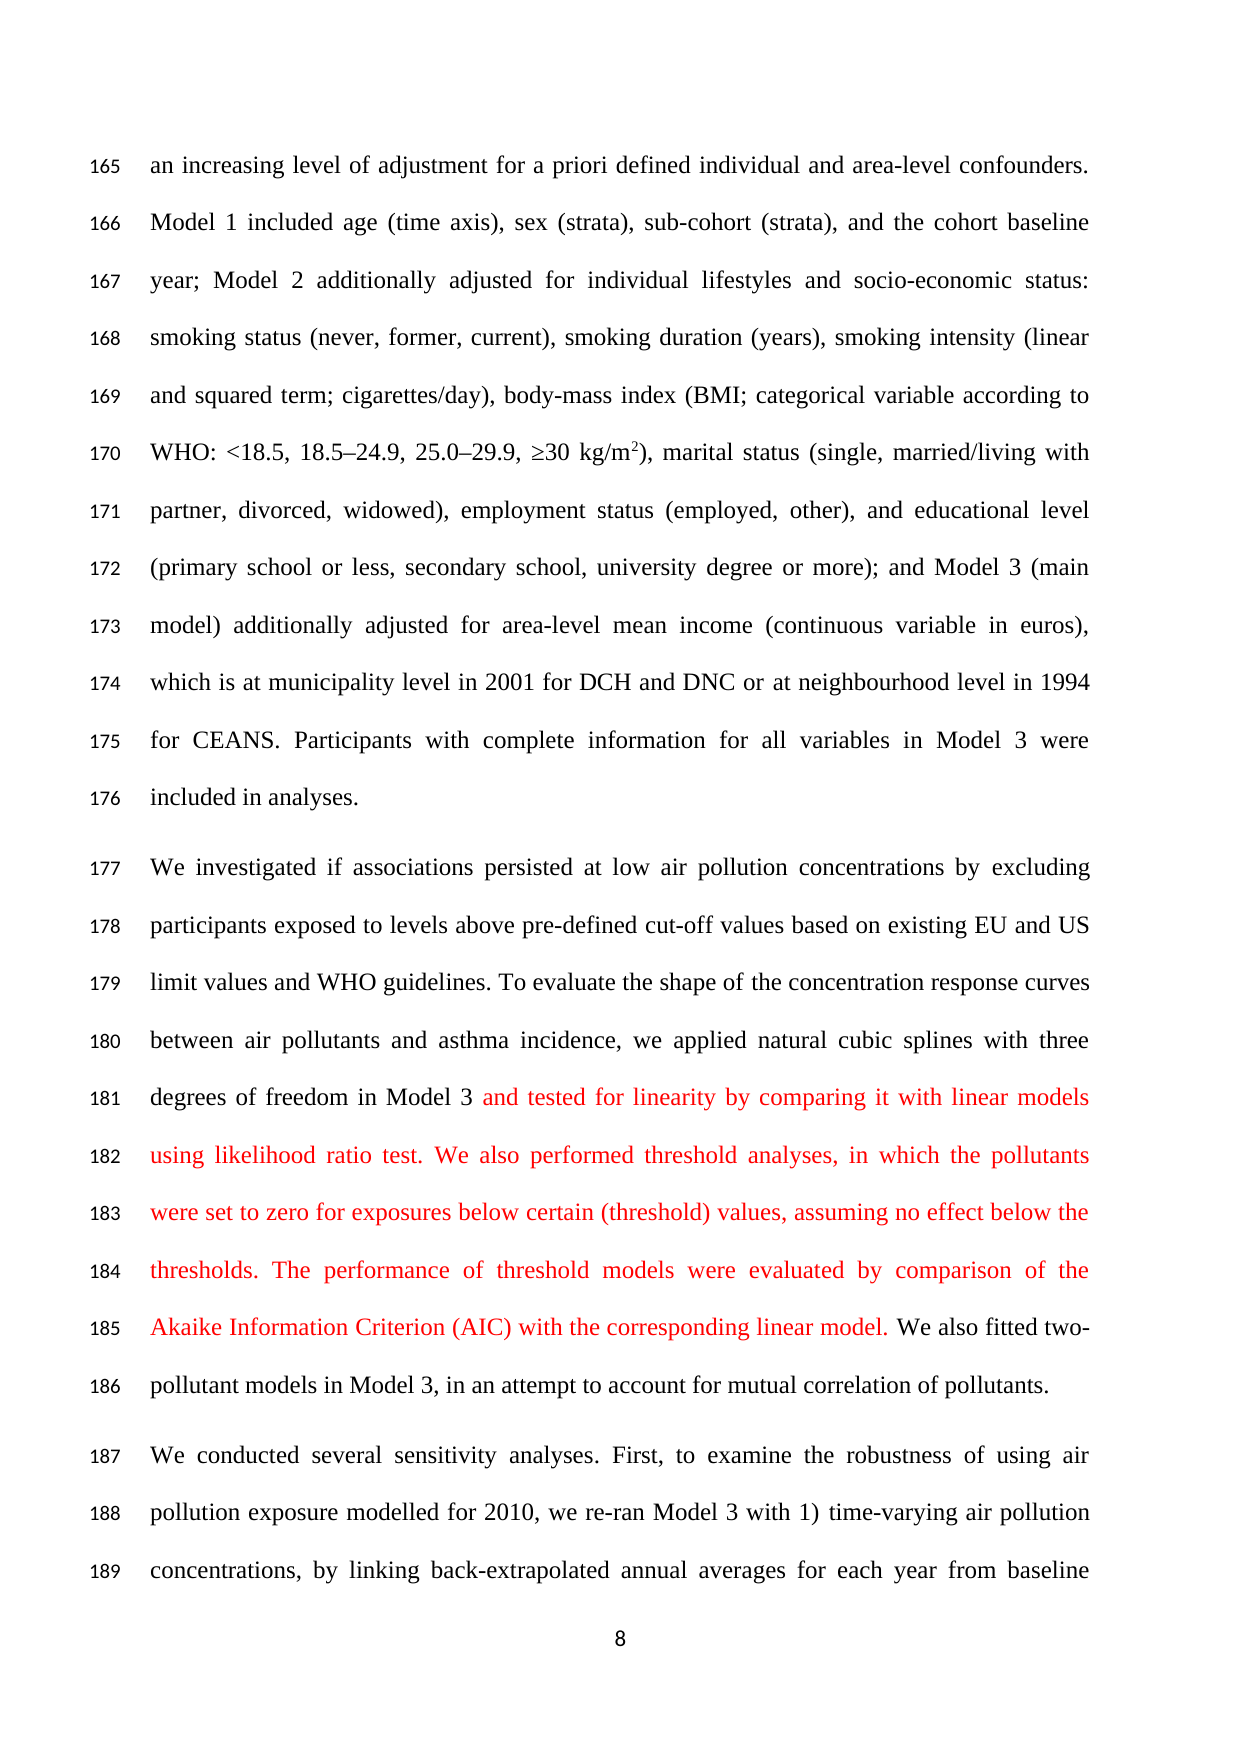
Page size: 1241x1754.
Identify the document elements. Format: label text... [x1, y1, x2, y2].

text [150, 150, 1090, 811]
text We investigated if associations persisted at low air pollution concentrations by excluding participants exposed to levels above pre-defined cut-off values based on existing EU and US limit values and WHO guidelines. To evaluate the shape of the concentration response curves between air pollutants and asthma incidence, we applied natural cubic splines with three degrees of freedom in Model 3 and tested for linearity by comparing it with linear models using likelihood ratio test. We also performed threshold analyses, in which the pollutants were set to zero for exposures below certain (threshold) values, assuming no effect below the thresholds. The performance of threshold models were evaluated by comparison of the Akaike Information Criterion (AIC) with the corresponding linear model. We also fitted two-pollutant models in Model 3, in an attempt to account for mutual correlation of pollutants. [150, 852, 1090, 1399]
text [150, 1440, 1090, 1584]
